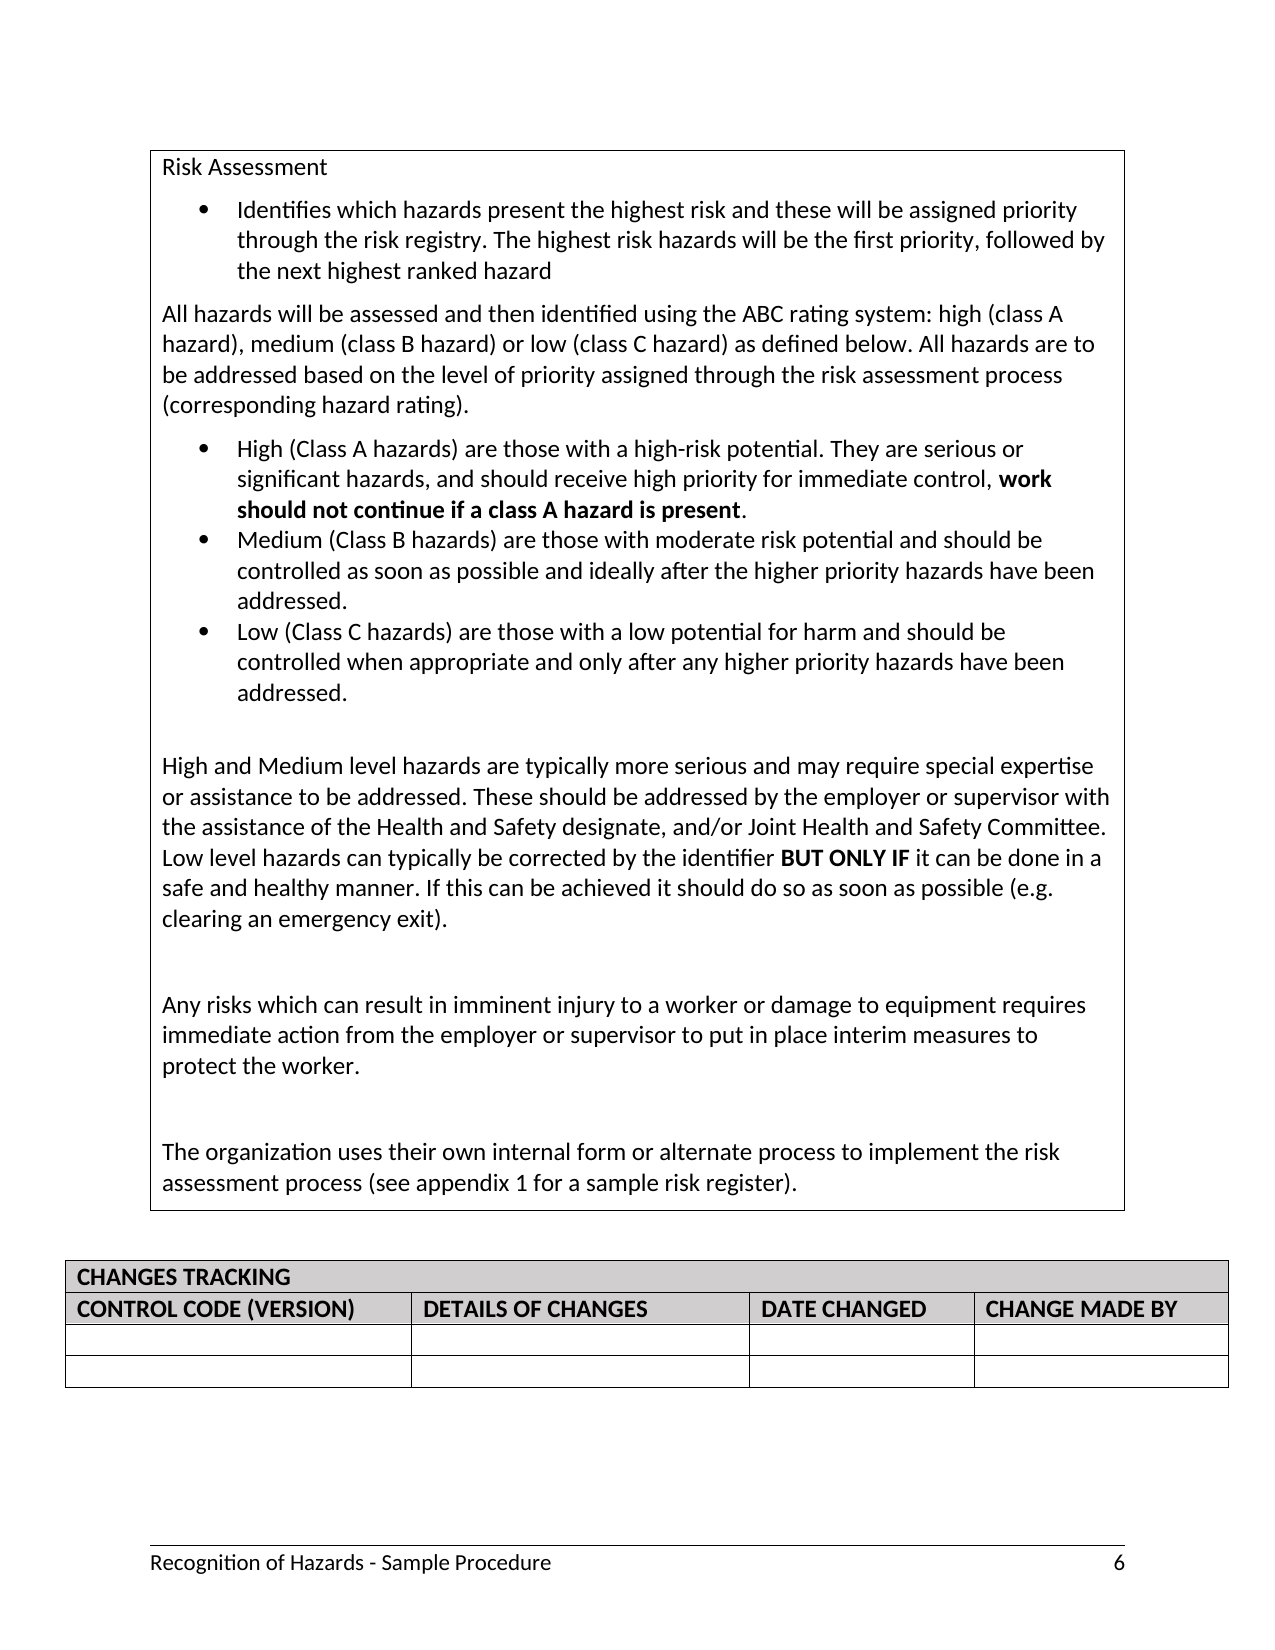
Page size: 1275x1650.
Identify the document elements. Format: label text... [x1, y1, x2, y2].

table_cell DETAILS OF CHANGES [412, 1293, 749, 1323]
table_cell [66, 1356, 411, 1387]
table_cell [66, 1325, 411, 1355]
table_cell CONTROL CODE (VERSION) [66, 1293, 411, 1323]
table_cell [750, 1356, 974, 1387]
table_header CHANGES TRACKING [66, 1261, 1228, 1292]
table_cell DATE CHANGED [750, 1293, 974, 1323]
table_cell [975, 1325, 1228, 1355]
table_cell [151, 151, 1124, 1210]
table_cell [975, 1356, 1228, 1387]
table_cell [412, 1356, 749, 1387]
table_cell [750, 1325, 974, 1355]
table_cell [412, 1325, 749, 1355]
table_cell CHANGE MADE BY [975, 1293, 1228, 1323]
